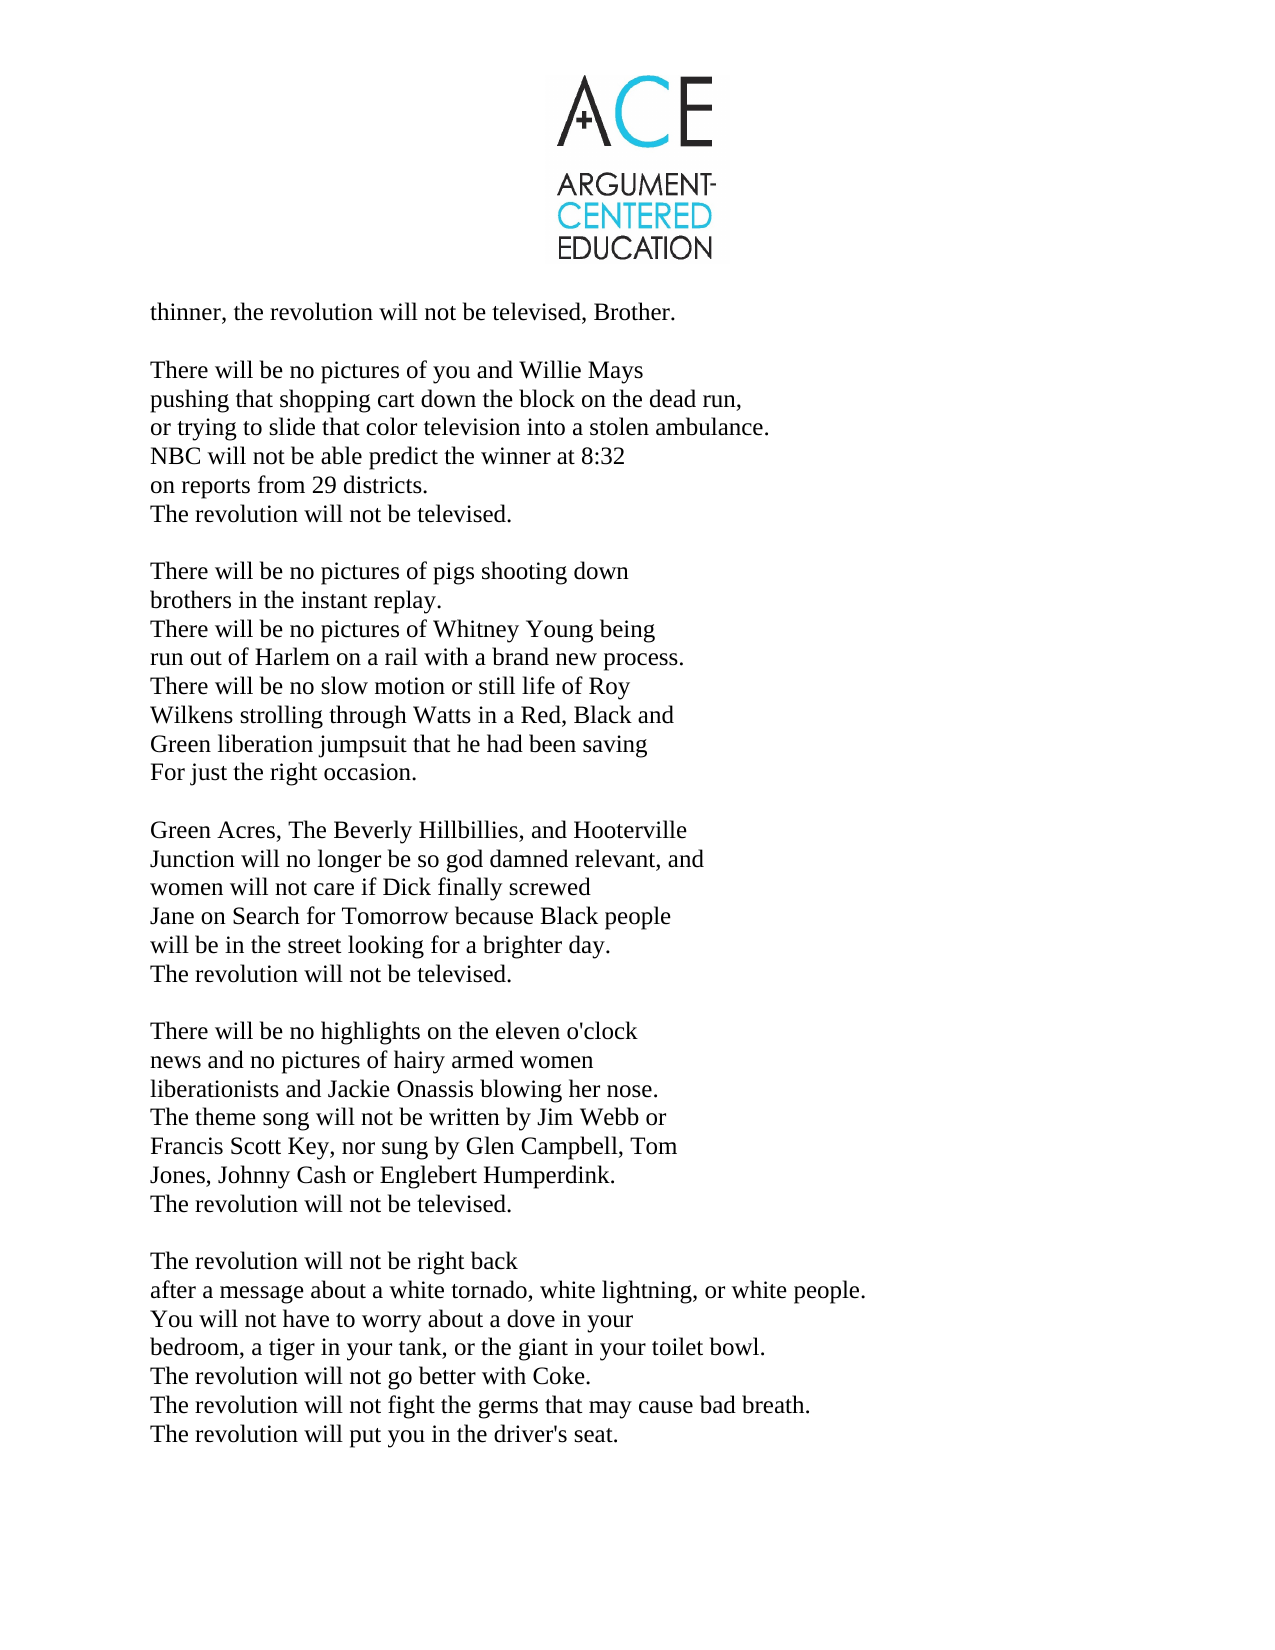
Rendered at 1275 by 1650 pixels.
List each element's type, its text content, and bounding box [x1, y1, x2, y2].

picture [545, 75, 730, 264]
